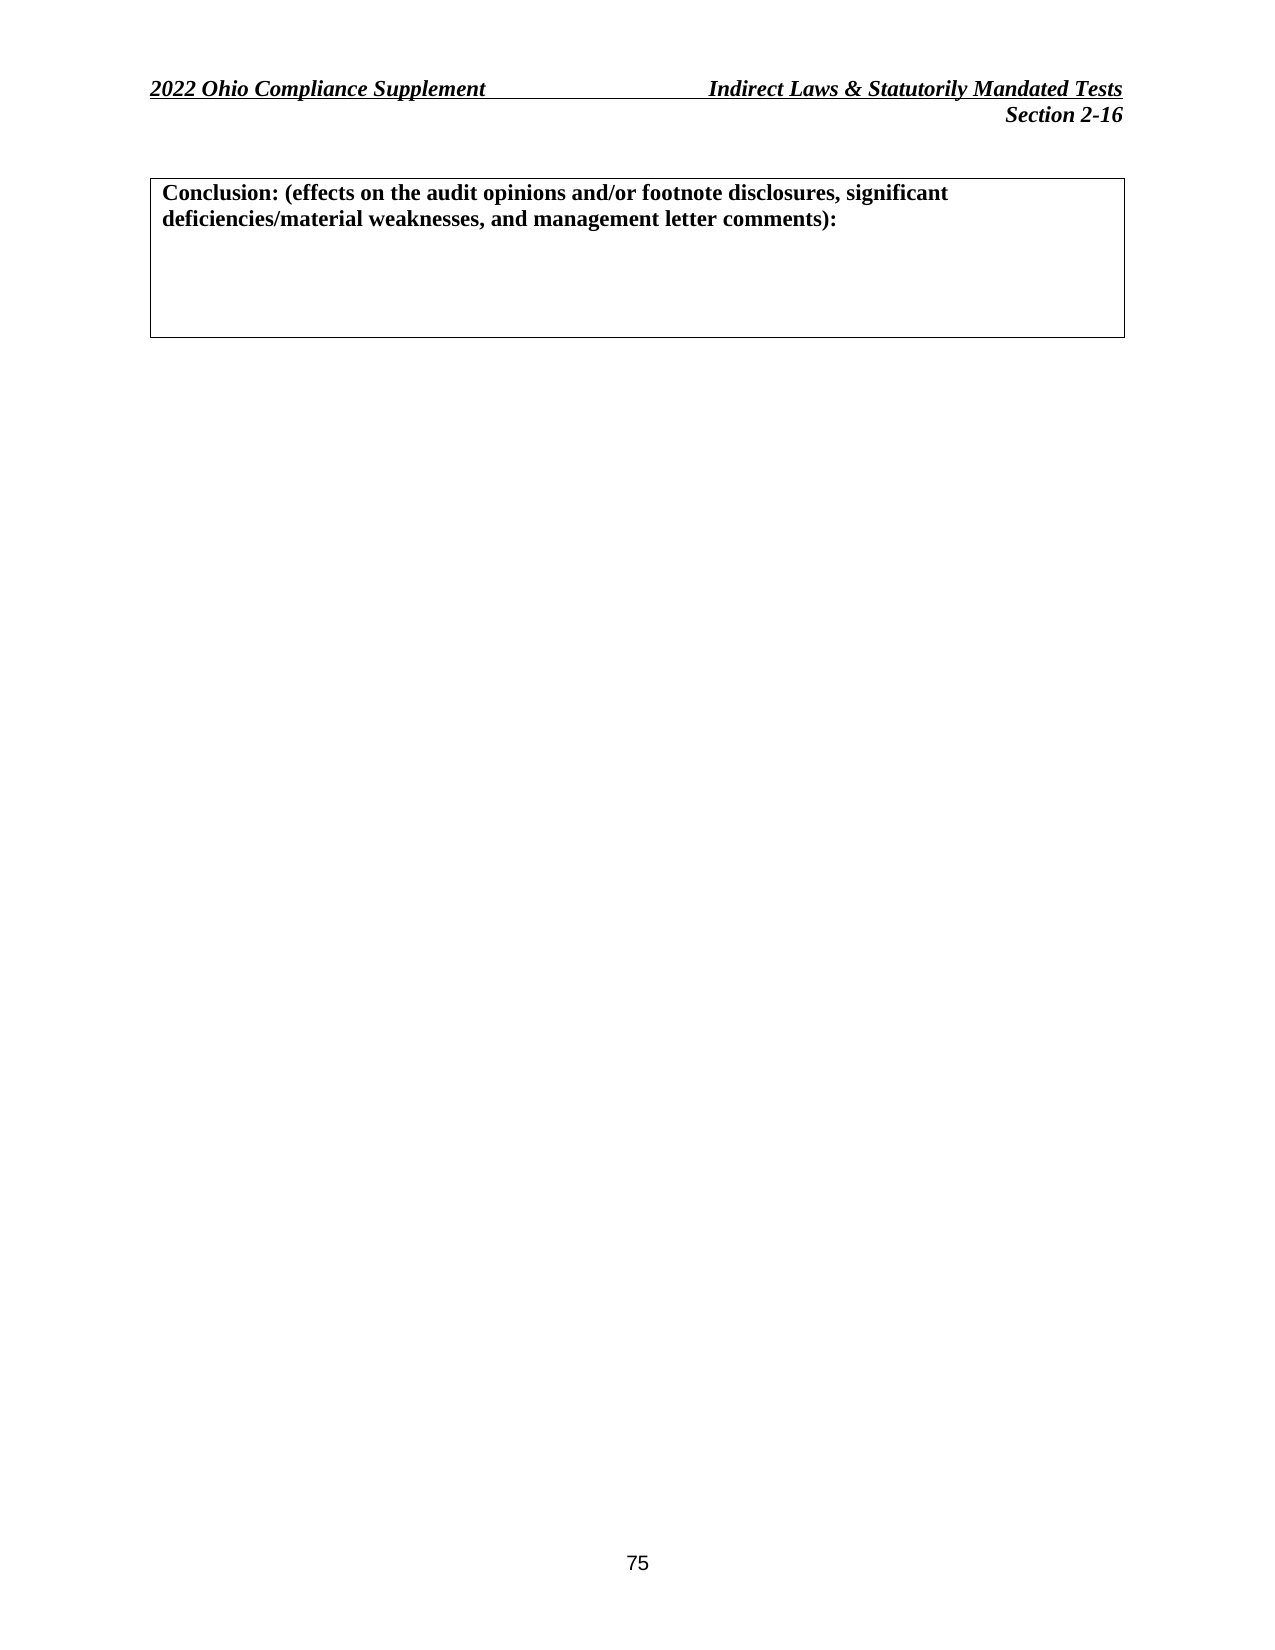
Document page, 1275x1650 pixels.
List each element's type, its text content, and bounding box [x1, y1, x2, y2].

table_header Conclusion: (effects on the audit opinions and/or footnote disclosures, significant deficiencies/material weaknesses, and management letter comments): [151, 179, 1124, 337]
